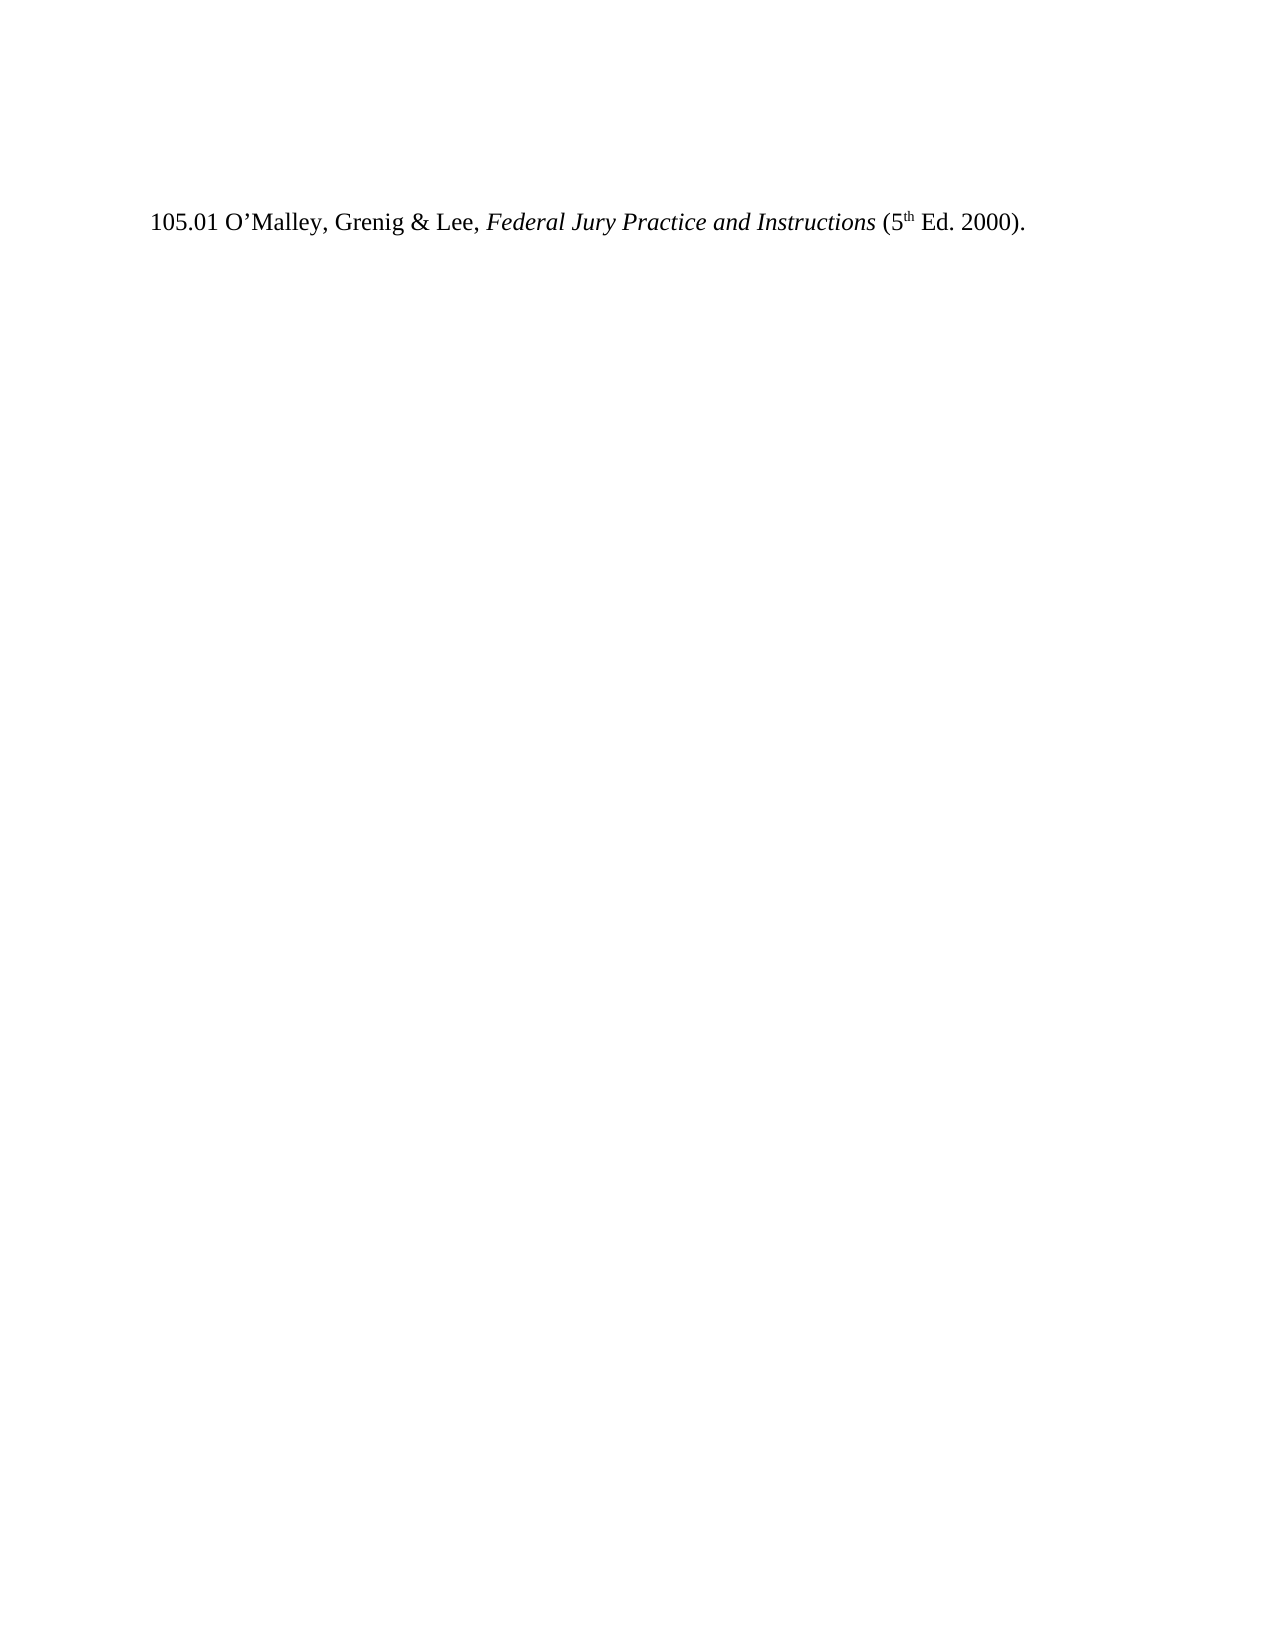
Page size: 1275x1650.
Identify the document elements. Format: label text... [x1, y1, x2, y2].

text 105.01 O’Malley, Grenig & Lee, Federal Jury Practice and Instructions (5th Ed. 2000). [150, 207, 1125, 236]
